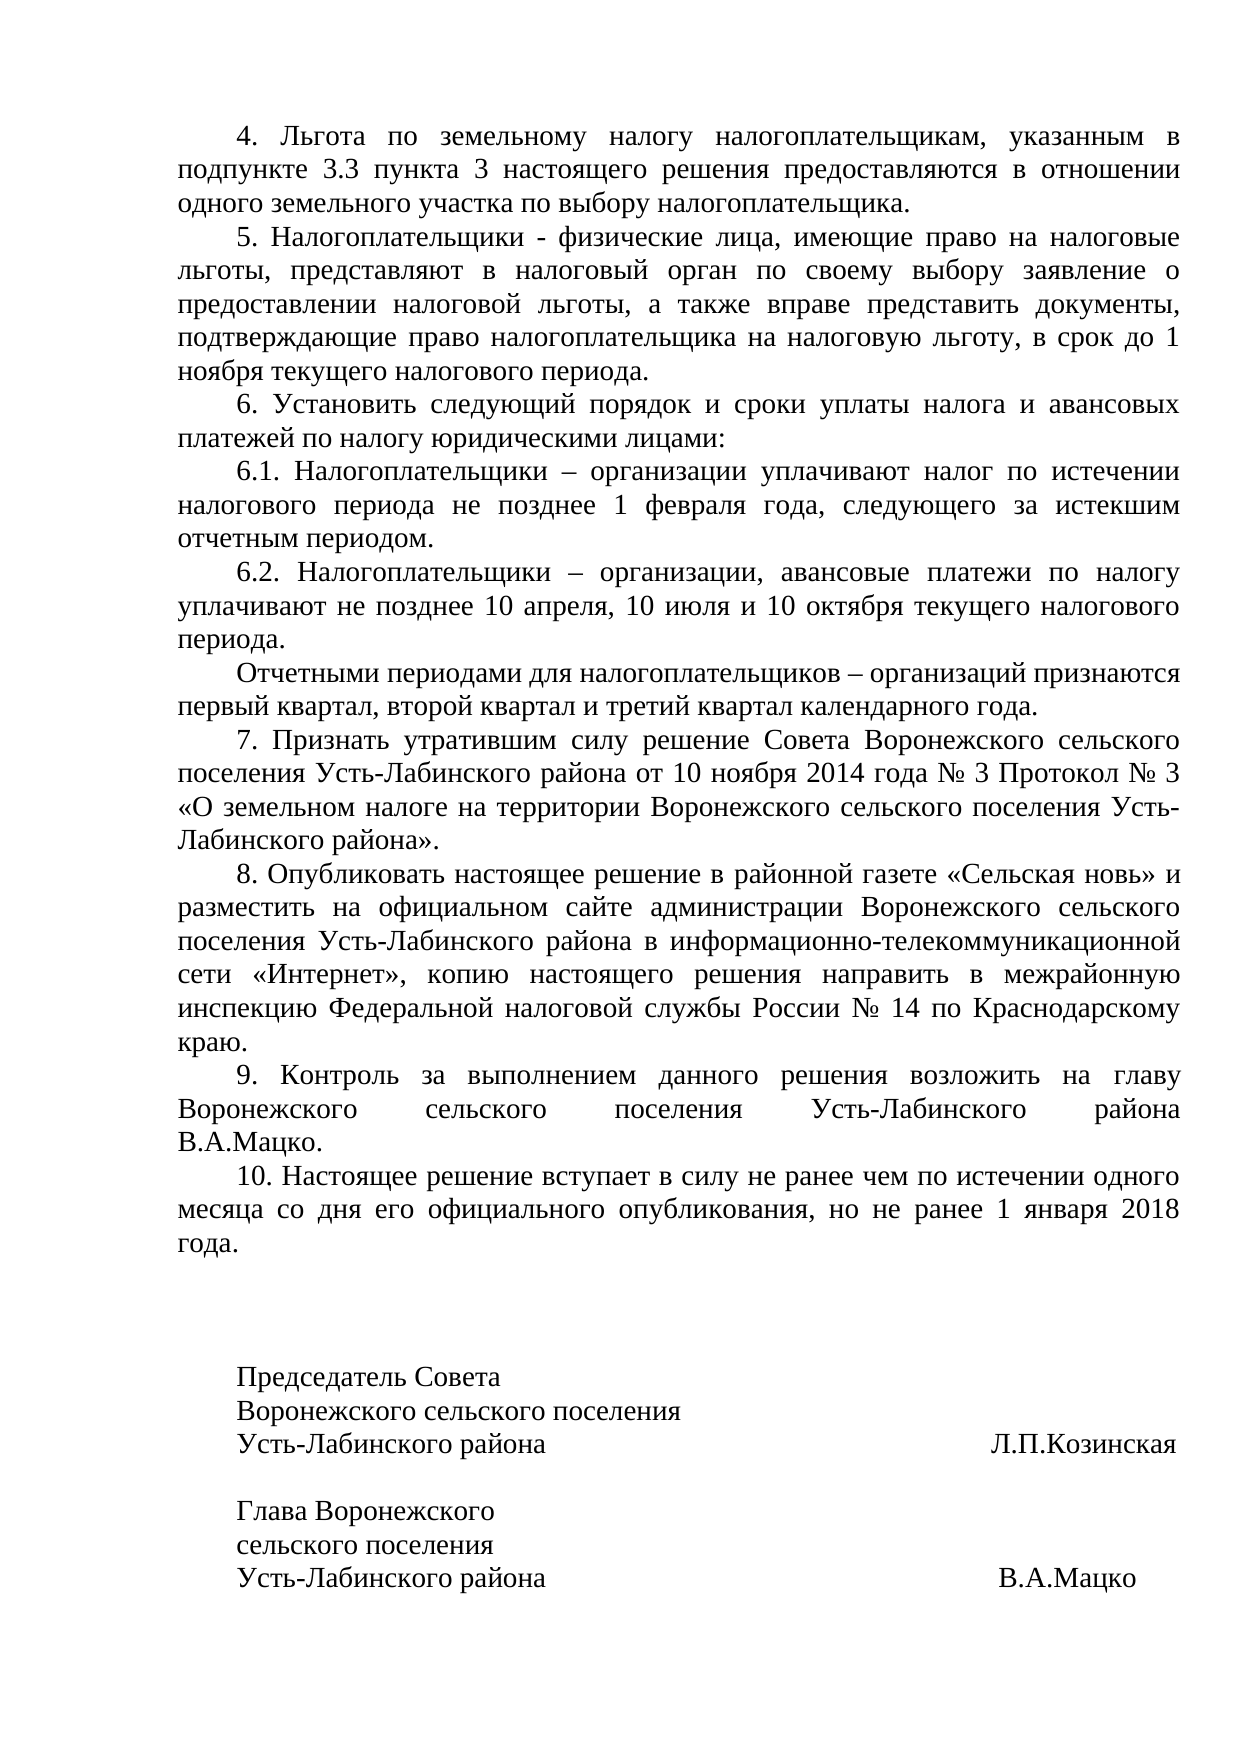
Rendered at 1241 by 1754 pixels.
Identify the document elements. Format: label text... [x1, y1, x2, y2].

text 6.2. Налогоплательщики – организации, авансовые платежи по налогу уплачивают не позднее 10 апреля, 10 июля и 10 октября текущего налогового периода. [177, 554, 1181, 655]
text Воронежского сельского поселения [177, 1393, 1181, 1426]
text 4. Льгота по земельному налогу налогоплательщикам, указанным в подпункте 3.3 пункта 3 настоящего решения предоставляются в отношении одного земельного участка по выбору налогоплательщика. [177, 118, 1181, 219]
text Отчетными периодами для налогоплательщиков – организаций признаются первый квартал, второй квартал и третий квартал календарного года. [177, 655, 1181, 722]
text 10. Настоящее решение вступает в силу не ранее чем по истечении одного месяца со дня его официального опубликования, но не ранее 1 января 2018 года. [177, 1158, 1181, 1258]
text 5. Налогоплательщики - физические лица, имеющие право на налоговые льготы, представляют в налоговый орган по своему выбору заявление о предоставлении налоговой льготы, а также вправе представить документы, подтверждающие право налогоплательщика на налоговую льготу, в срок до 1 ноября текущего налогового периода. [177, 219, 1181, 386]
text Председатель Совета [177, 1359, 1181, 1393]
text 6. Установить следующий порядок и сроки уплаты налога и авансовых платежей по налогу юридическими лицами: [177, 386, 1181, 453]
text 8. Опубликовать настоящее решение в районной газете «Сельская новь» и разместить на официальном сайте администрации Воронежского сельского поселения Усть-Лабинского района в информационно-телекоммуникационной сети «Интернет», копию настоящего решения направить в межрайонную инспекцию Федеральной налоговой службы России № 14 по Краснодарскому краю. [177, 856, 1181, 1057]
text 9. Контроль за выполнением данного решения возложить на главу Воронежского сельского поселения Усть-Лабинского района В.А.Мацко. [177, 1057, 1181, 1158]
text 7. Признать утратившим силу решение Совета Воронежского сельского поселения Усть-Лабинского района от 10 ноября 2014 года № 3 Протокол № 3 «О земельном налоге на территории Воронежского сельского поселения Усть-Лабинского района». [177, 722, 1181, 856]
text сельского поселения [177, 1527, 1181, 1560]
text 6.1. Налогоплательщики – организации уплачивают налог по истечении налогового периода не позднее 1 февраля года, следующего за истекшим отчетным периодом. [177, 453, 1181, 554]
text Глава Воронежского [177, 1493, 1181, 1527]
text Усть-Лабинского района В.А.Мацко [177, 1560, 1181, 1594]
text Усть-Лабинского района Л.П.Козинская [177, 1426, 1181, 1460]
